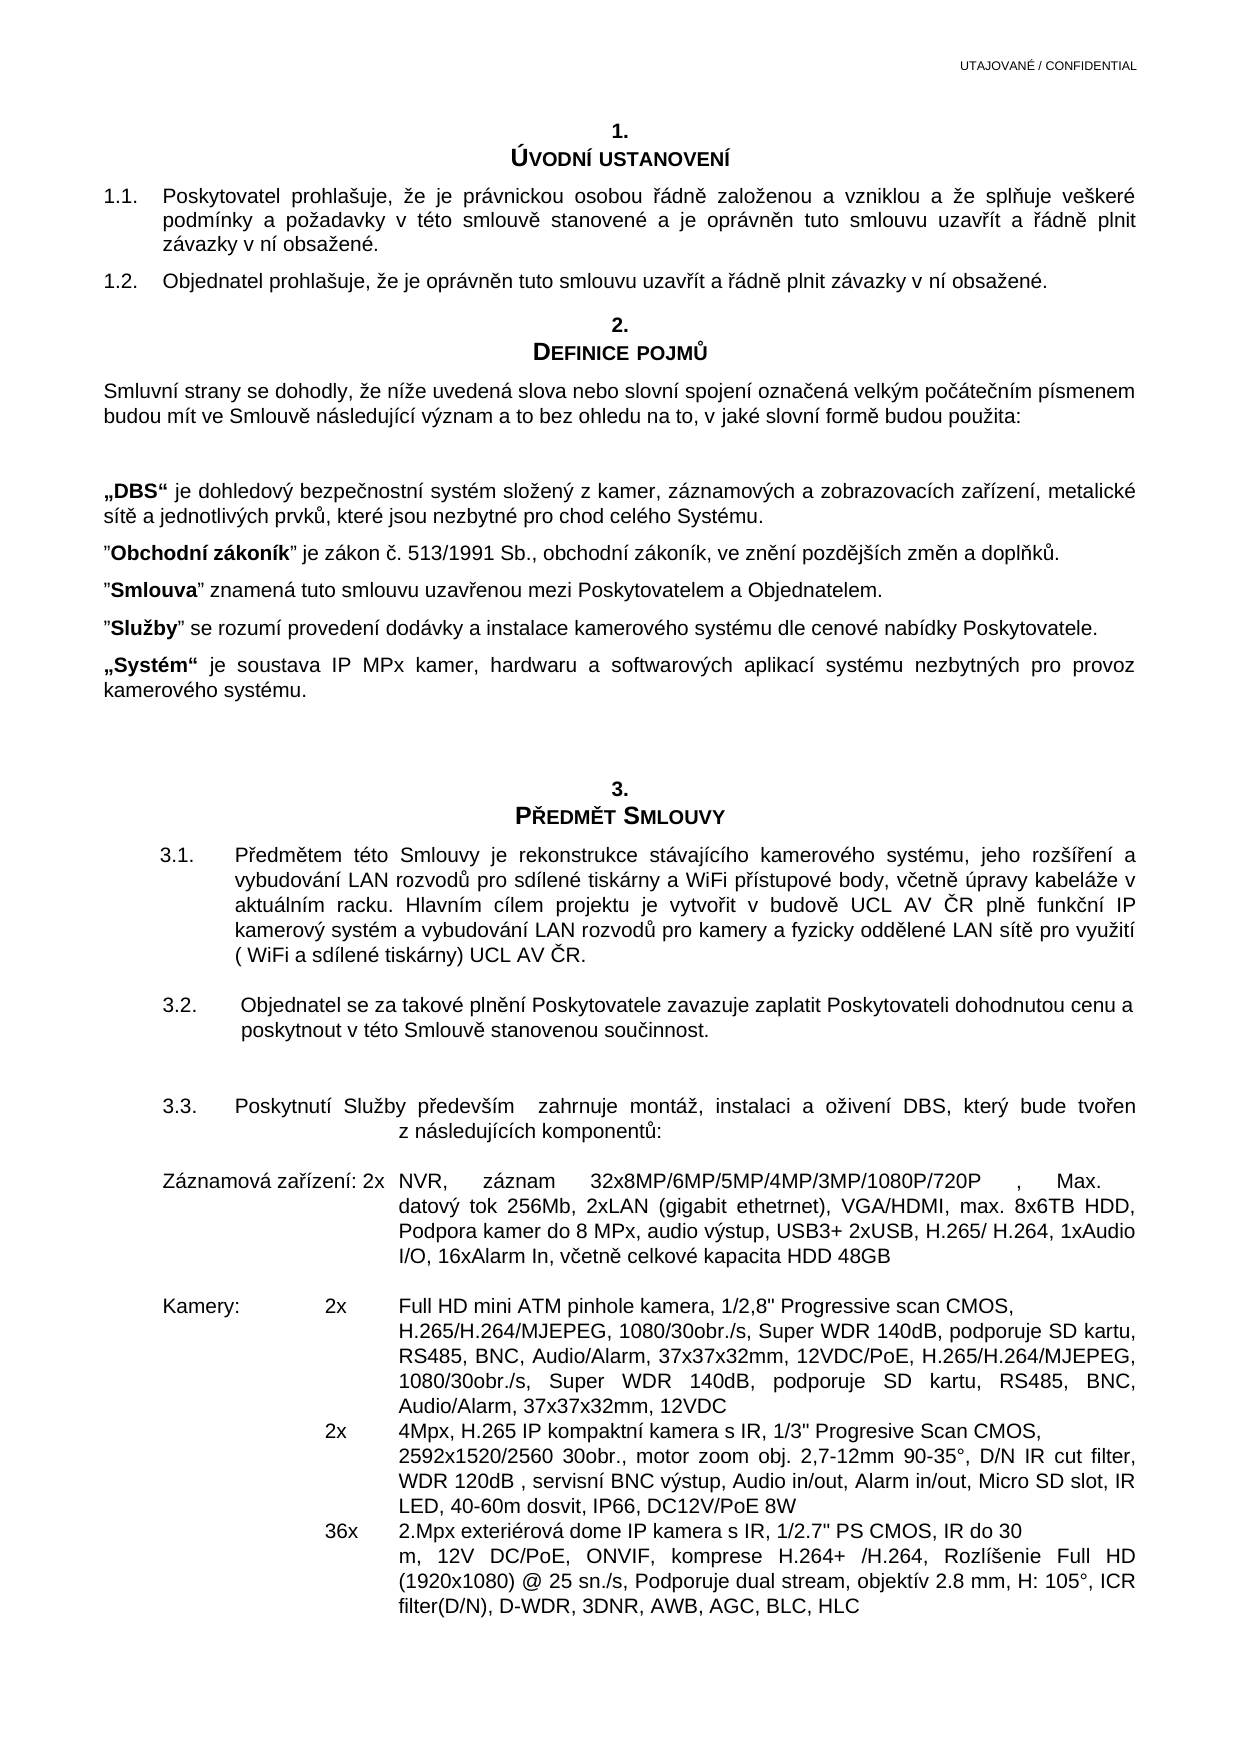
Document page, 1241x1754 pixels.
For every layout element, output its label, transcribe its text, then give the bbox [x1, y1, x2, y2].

list Předmětem této Smlouvy je rekonstrukce stávajícího kamerového systému, jeho rozšíření a vybudování LAN rozvodů pro sdílené tiskárny a WiFi přístupové body, včetně úpravy kabeláže v aktuálním racku. Hlavním cílem projektu je vytvořit v budově UCL AV ČR plně funkční IP kamerový systém a vybudování LAN rozvodů pro kamery a fyzicky oddělené LAN sítě pro využití ( WiFi a sdílené tiskárny) UCL AV ČR. [159, 842, 1137, 967]
text 2592x1520/2560 30obr., motor zoom obj. 2,7-12mm 90-35°, D/N IR cut filter, WDR 120dB , servisní BNC výstup, Audio in/out, Alarm in/out, Micro SD slot, IR LED, 40-60m dosvit, IP66, DC12V/PoE 8W [398, 1443, 1137, 1518]
text ”Služby” se rozumí provedení dodávky a instalace kamerového systému dle cenové nabídky Poskytovatele. [103, 614, 1137, 639]
list Poskytnutí Služby především zahrnuje montáž, instalaci a oživení DBS, který bude tvořen z následujících komponentů: [162, 1093, 1137, 1143]
text poskytnout v této Smlouvě stanovenou součinnost. [177, 1017, 1137, 1042]
text Kamery: 2x Full HD mini ATM pinhole kamera, 1/2,8" Progressive scan CMOS, [162, 1293, 1137, 1318]
subtitle 2. [103, 312, 1137, 337]
text ”Smlouva” znamená tuto smlouvu uzavřenou mezi Poskytovatelem a Objednatelem. [103, 577, 1137, 602]
list Objednatel se za takové plnění Poskytovatele zavazuje zaplatit Poskytovateli dohodnutou cenu a [162, 992, 1137, 1017]
list Poskytovatel prohlašuje, že je právnickou osobou řádně založenou a vzniklou a že splňuje veškeré podmínky a požadavky v této smlouvě stanovené a je oprávněn tuto smlouvu uzavřít a řádně plnit závazky v ní obsažené. [103, 184, 1137, 256]
subtitle Předmět Smlouvy [103, 801, 1137, 830]
list Objednatel prohlašuje, že je oprávněn tuto smlouvu uzavřít a řádně plnit závazky v ní obsažené. [103, 269, 1137, 293]
text 2x 4Mpx, H.265 IP kompaktní kamera s IR, 1/3" Progresive Scan CMOS, [159, 1418, 1137, 1443]
text H.265/H.264/MJEPEG, 1080/30obr./s, Super WDR 140dB, podporuje SD kartu, RS485, BNC, Audio/Alarm, 37x37x32mm, 12VDC/PoE, H.265/H.264/MJEPEG, 1080/30obr./s, Super WDR 140dB, podporuje SD kartu, RS485, BNC, Audio/Alarm, 37x37x32mm, 12VDC [398, 1318, 1137, 1418]
text „Systém“ je soustava IP MPx kamer, hardwaru a softwarových aplikací systému nezbytných pro provoz kamerového systému. [103, 652, 1137, 702]
subtitle Definice pojmů [103, 337, 1137, 366]
text m, 12V DC/PoE, ONVIF, komprese H.264+ /H.264, Rozlíšenie Full HD (1920x1080) @ 25 sn./s, Podporuje dual stream, objektív 2.8 mm, H: 105°, ICR filter(D/N), D-WDR, 3DNR, AWB, AGC, BLC, HLC [398, 1543, 1137, 1618]
text ”Obchodní zákoník” je zákon č. 513/1991 Sb., obchodní zákoník, ve znění pozdějších změn a doplňků. [103, 541, 1137, 564]
subtitle Úvodní ustanovení [103, 143, 1137, 172]
text „DBS“ je dohledový bezpečnostní systém složený z kamer, záznamových a zobrazovacích zařízení, metalické sítě a jednotlivých prvků, které jsou nezbytné pro chod celého Systému. [103, 478, 1137, 528]
text Smluvní strany se dohodly, že níže uvedená slova nebo slovní spojení označená velkým počátečním písmenem budou mít ve Smlouvě následující význam a to bez ohledu na to, v jaké slovní formě budou použita: [103, 378, 1137, 428]
text 36x 2.Mpx exteriérová dome IP kamera s IR, 1/2.7" PS CMOS, IR do 30 [159, 1518, 1137, 1543]
subtitle 1. [103, 118, 1137, 143]
subtitle 3. [103, 776, 1137, 801]
text Záznamová zařízení: 2x NVR, záznam 32x8MP/6MP/5MP/4MP/3MP/1080P/720P , Max. datový tok 256Mb, 2xLAN (gigabit ethetrnet), VGA/HDMI, max. 8x6TB HDD, Podpora kamer do 8 MPx, audio výstup, USB3+ 2xUSB, H.265/ H.264, 1xAudio I/O, 16xAlarm In, včetně celkové kapacita HDD 48GB [162, 1168, 1137, 1268]
